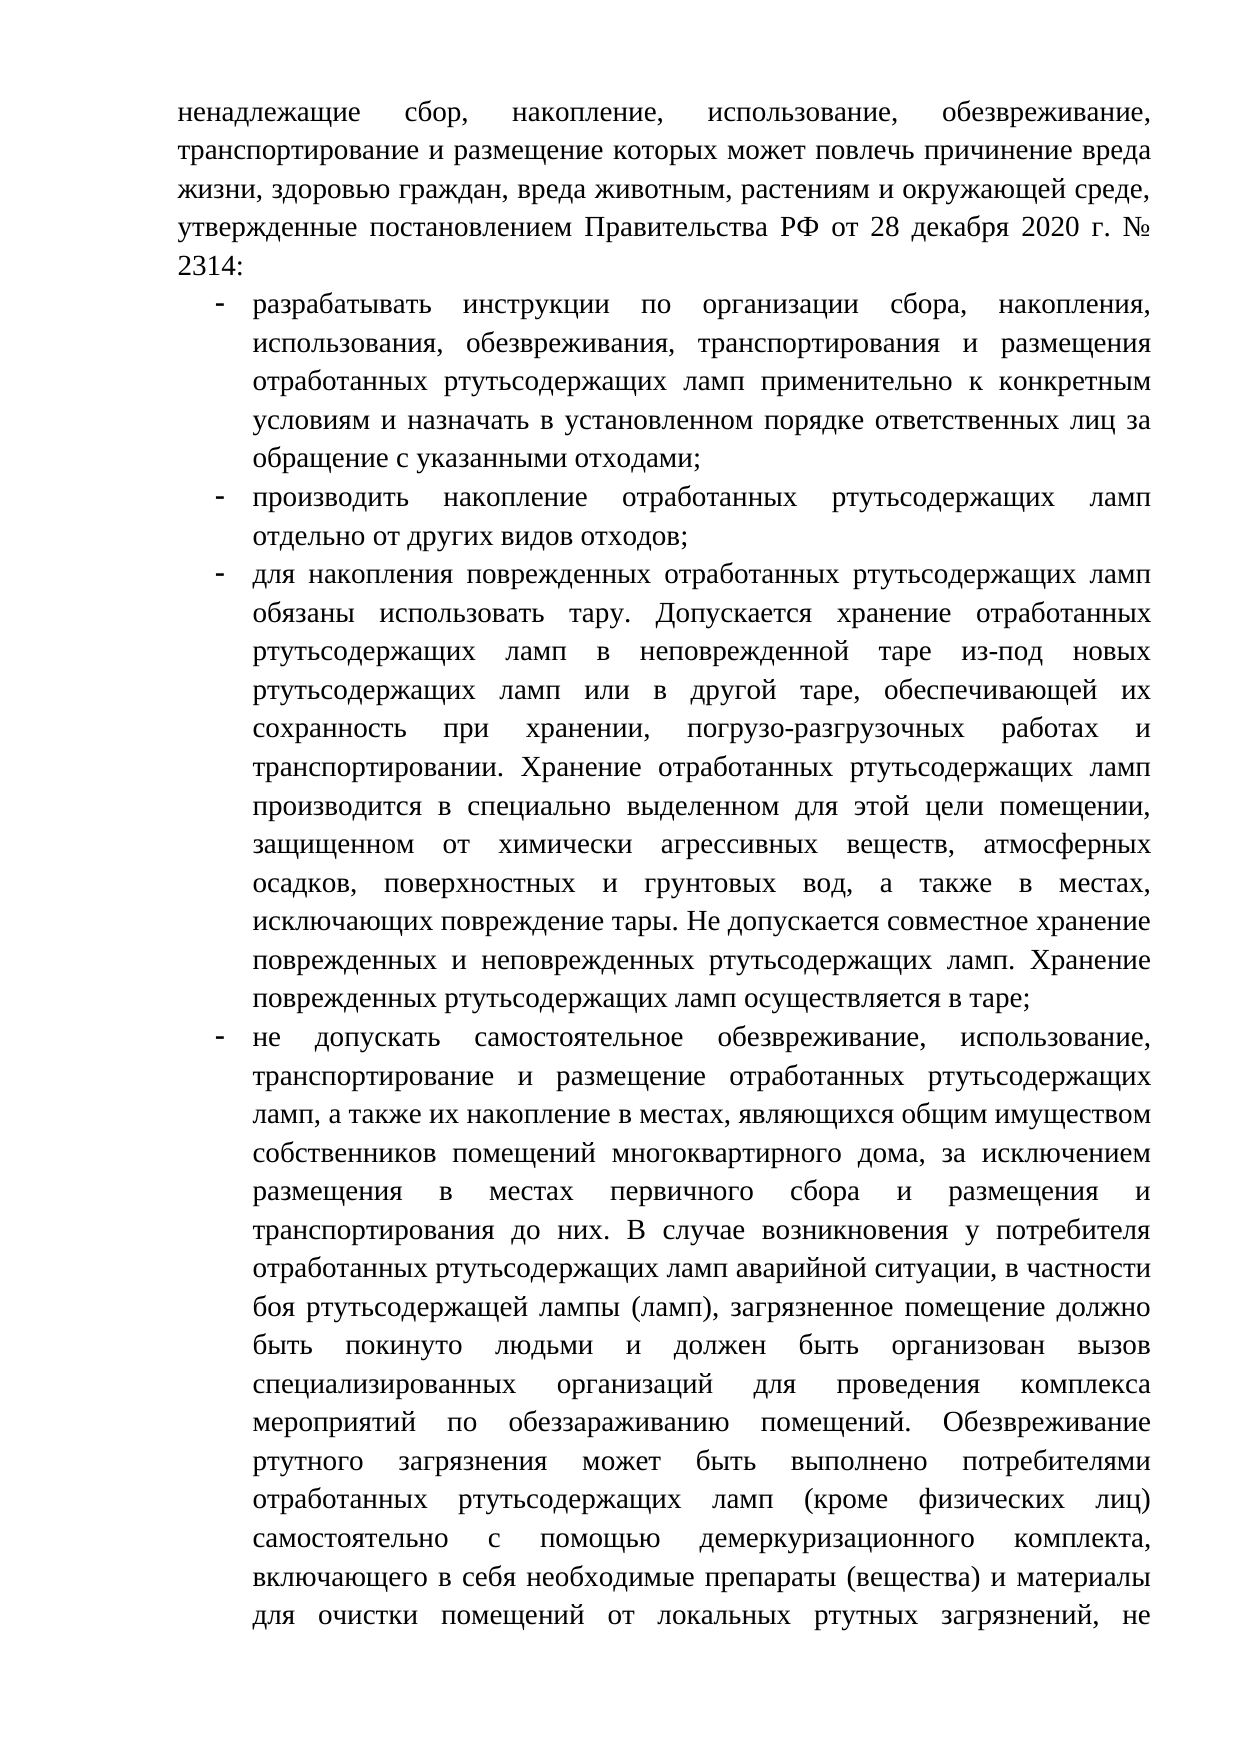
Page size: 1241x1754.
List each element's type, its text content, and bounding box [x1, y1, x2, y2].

list для накопления поврежденных отработанных ртутьсодержащих ламп обязаны использовать тару. Допускается хранение отработанных ртутьсодержащих ламп в неповрежденной таре из-под новых ртутьсодержащих ламп или в другой таре, обеспечивающей их сохранность при хранении, погрузо-разгрузочных работах и транспортировании. Хранение отработанных ртутьсодержащих ламп производится в специально выделенном для этой цели помещении, защищенном от химически агрессивных веществ, атмосферных осадков, поверхностных и грунтовых вод, а также в местах, исключающих повреждение тары. Не допускается совместное хранение поврежденных и неповрежденных ртутьсодержащих ламп. Хранение поврежденных ртутьсодержащих ламп осуществляется в таре; [215, 556, 1152, 1014]
list разрабатывать инструкции по организации сбора, накопления, использования, обезвреживания, транспортирования и размещения отработанных ртутьсодержащих ламп применительно к конкретным условиям и назначать в установленном порядке ответственных лиц за обращение с указанными отходами; [215, 286, 1152, 474]
list производить накопление отработанных ртутьсодержащих ламп отдельно от других видов отходов; [215, 479, 1152, 551]
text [177, 94, 1152, 281]
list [215, 1019, 1152, 1631]
